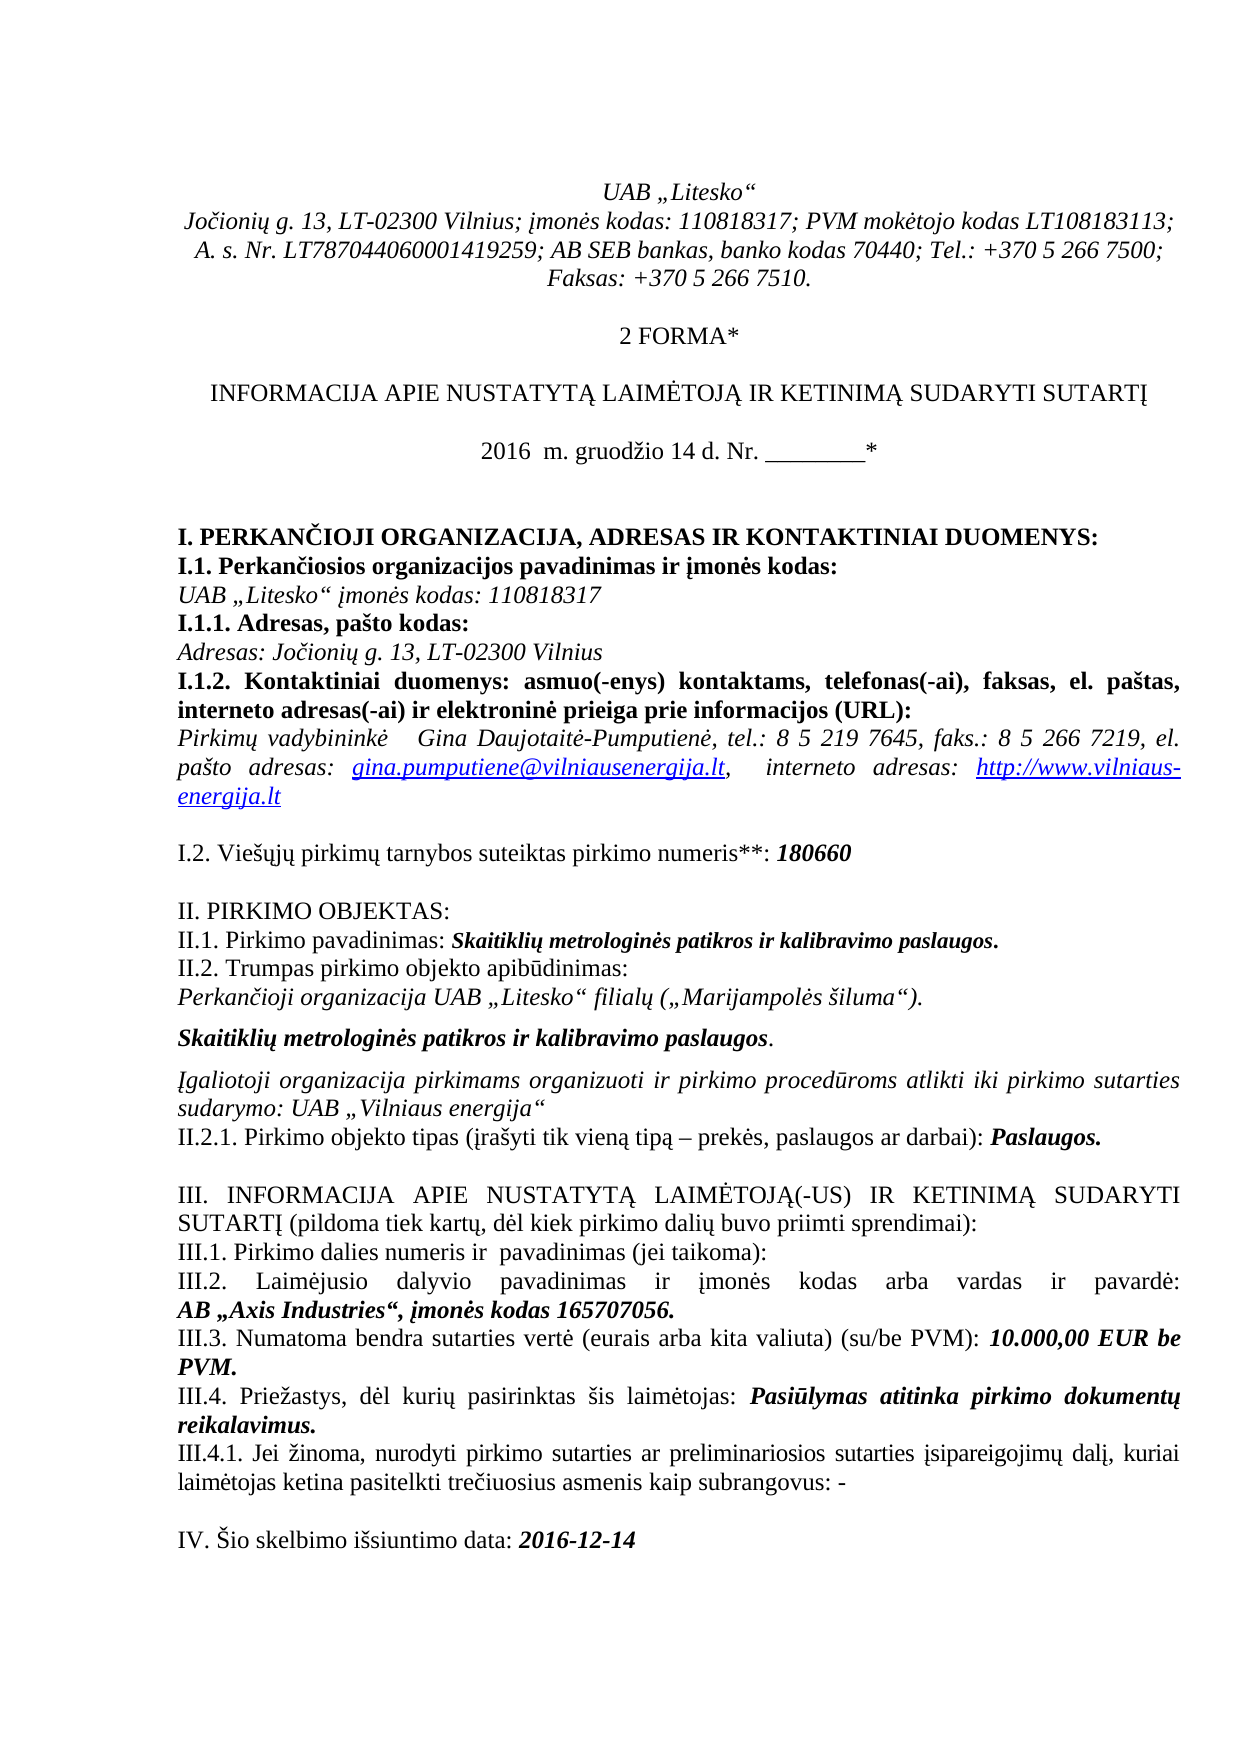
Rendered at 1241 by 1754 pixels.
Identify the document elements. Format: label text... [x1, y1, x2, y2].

text A. s. Nr. LT787044060001419259; AB SEB bankas, banko kodas 70440; Tel.: +370 5 266 7500; Faksas: +370 5 266 7510. [177, 235, 1181, 292]
text III.1. Pirkimo dalies numeris ir pavadinimas (jei taikoma): [177, 1237, 1181, 1266]
text II.2.1. Pirkimo objekto tipas (įrašyti tik vieną tipą – prekės, paslaugos ar darbai): Paslaugos. [177, 1122, 1181, 1151]
text II. PIRKIMO OBEKTAS: [177, 896, 1181, 925]
text Pirkimų vadybininkė Gina Daujotaitė-Pumputienė, tel.: 8 5 219 7645, faks.: 8 5 266 7219, el. pašto adresas: gina.pumputiene@vilniausenergija.lt, interneto adresas: http://www.vilniaus-energija.lt [177, 723, 1181, 810]
text 2016 m. gruodžio 14 d. Nr. ________* [177, 436, 1181, 465]
text UAB „Litesko“ įmonės kodas: 110818317 [177, 580, 1181, 608]
text III.3. Numatoma bendra sutarties vertė (eurais arba kita valiuta) (su/be PVM): 10.000,00 EUR be PVM. [177, 1323, 1181, 1381]
text I.2. Viešųjų pirkimų tarnybos suteiktas pirkimo numeris**: 180660 [177, 838, 1181, 867]
text Perkančioji organizacija UAB „Litesko“ filialų („Marijampolės šiluma“). [177, 982, 1181, 1011]
text I.1.1. Adresas, pašto kodas: [177, 608, 1181, 637]
text III.2. Laimėjusio dalyvio pavadinimas ir įmonės kodas arba vardas ir pavardė: AB „Axis Industries“, įmonės kodas 165707056. [177, 1266, 1181, 1323]
text 2 FORMA* [177, 321, 1181, 350]
text UAB „Litesko“ [177, 177, 1181, 206]
text II.2. Trumpas pirkimo objekto apibūdinimas: [177, 953, 1181, 982]
text I.1.2. Kontaktiniai duomenys: asmuo(-enys) kontaktams, telefonas(-ai), faksas, el. paštas, interneto adresas(-ai) ir elektroninė prieiga prie informacijos (URL): [177, 666, 1181, 723]
text II.1. Pirkimo pavadinimas: Skaitiklių metrologinės patikros ir kalibravimo paslaugos. [177, 925, 1181, 953]
text III.4.1. Jei žinoma, nurodyti pirkimo sutarties ar preliminariosios sutarties įsipareigojimų dalį, kuriai laimėtojas ketina pasitelkti trečiuosius asmenis kaip subrangovus: - [177, 1438, 1181, 1496]
text Skaitiklių metrologinės patikros ir kalibravimo paslaugos. [177, 1023, 1181, 1052]
text IV. Šio skelbimo išsiuntimo data: 2016-12-14 [177, 1525, 1181, 1553]
text Adresas: Jočionių g. 13, LT-02300 Vilnius [177, 637, 1181, 666]
text III.4. Priežastys, dėl kurių pasirinktas šis laimėtojas: Pasiūlymas atitinka pirkimo dokumentų reikalavimus. [177, 1381, 1181, 1438]
text Jočionių g. 13, LT-02300 Vilnius; įmonės kodas: 110818317; PVM mokėtojo kodas LT108183113; [177, 206, 1181, 235]
text Įgaliotoji organizacija pirkimams organizuoti ir pirkimo procedūroms atlikti iki pirkimo sutarties sudarymo: UAB „Vilniaus energija“ [177, 1065, 1181, 1122]
text INFORMACIA APIE NUSTATYTĄ LAIMĖTOĄ IR KETINIMĄ SUDARYTI SUTARTĮ [177, 378, 1181, 407]
text III. INFORMACIA APIE NUSTATYTĄ LAIMĖTOĄ(-US) IR KETINIMĄ SUDARYTI SUTARTĮ (pildoma tiek kartų, dėl kiek pirkimo dalių buvo priimti sprendimai): [177, 1180, 1181, 1237]
text I. PERKANČIOI ORGANIZACIA, ADRESAS IR KONTAKTINIAI DUOMENYS: [177, 522, 1181, 551]
text I.1. Perkančiosios organizacijos pavadinimas ir įmonės kodas: [177, 551, 1181, 580]
